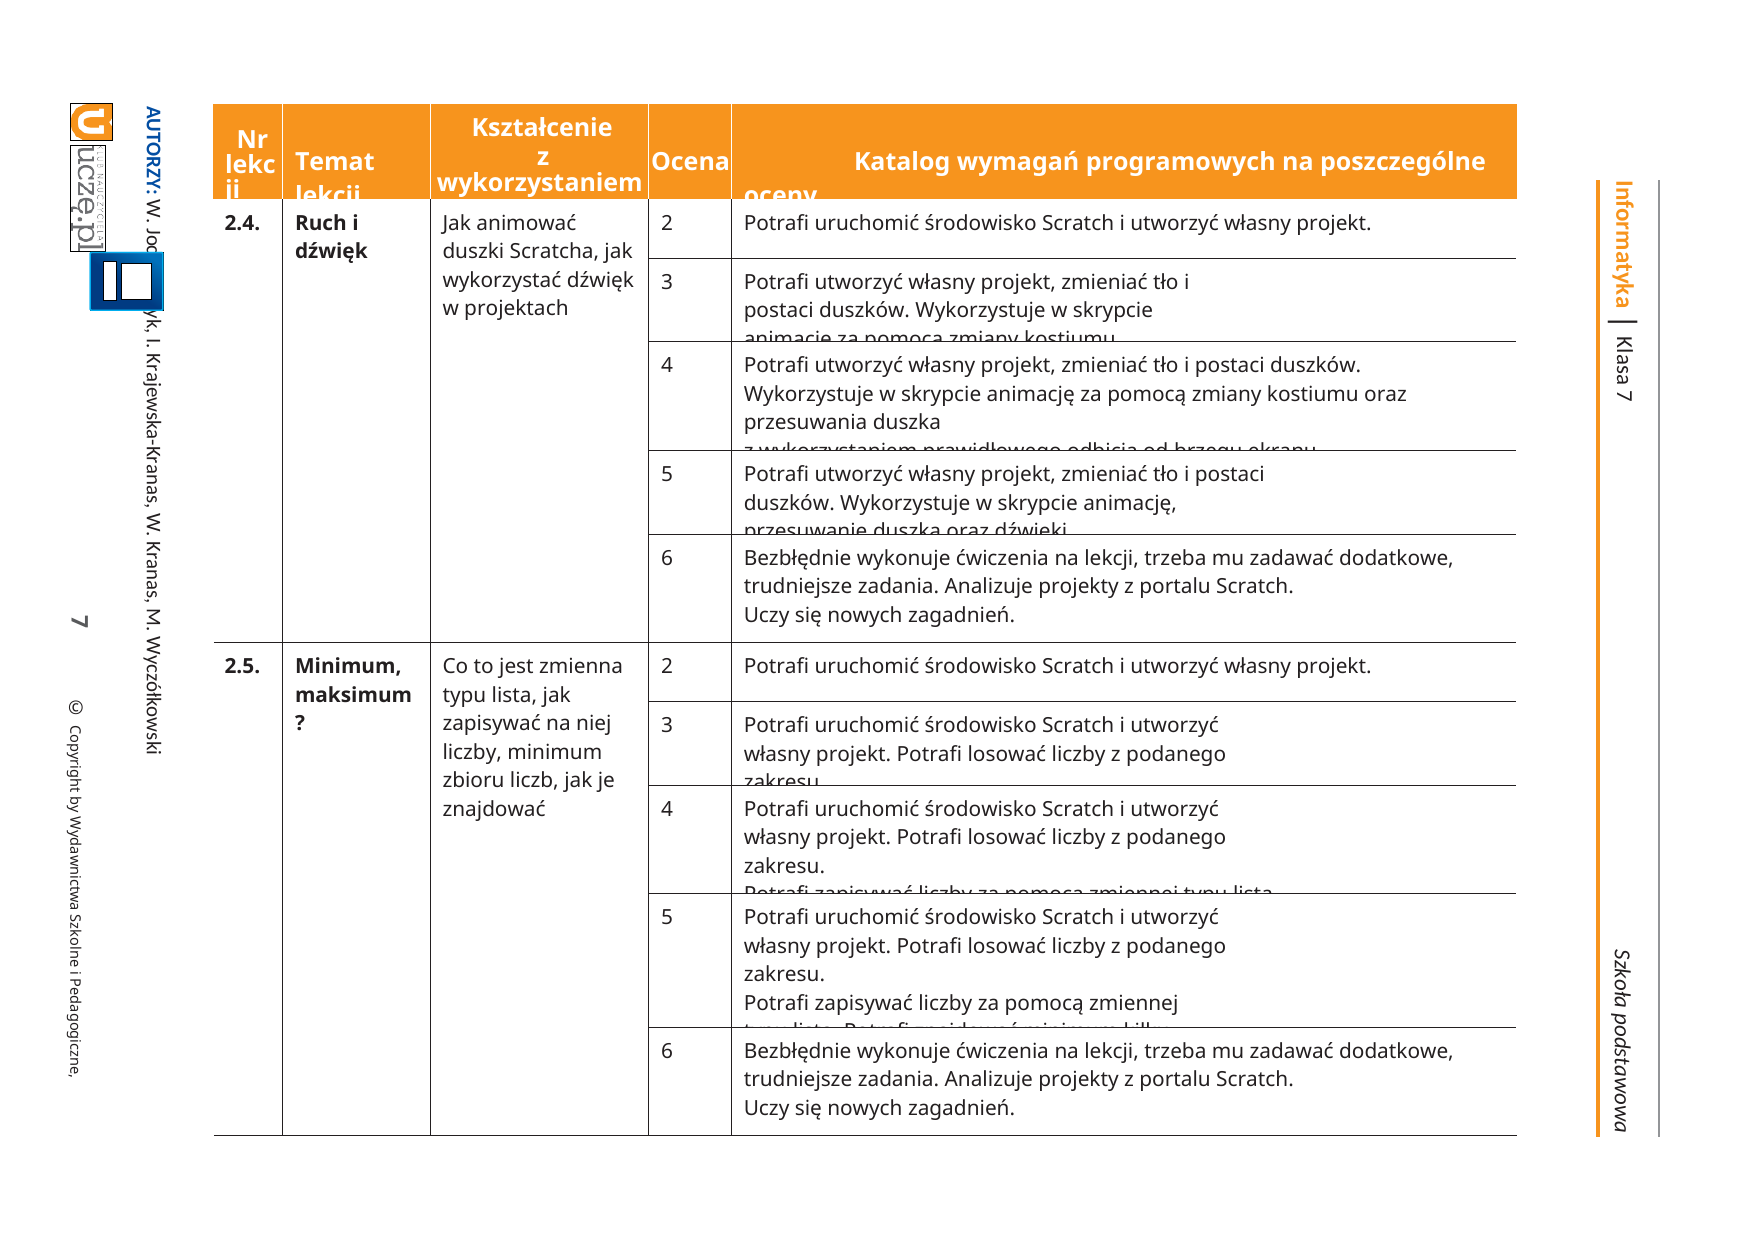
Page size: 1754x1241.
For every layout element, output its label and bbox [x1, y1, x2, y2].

picture [71, 146, 105, 251]
picture [92, 254, 161, 309]
picture [71, 104, 112, 140]
